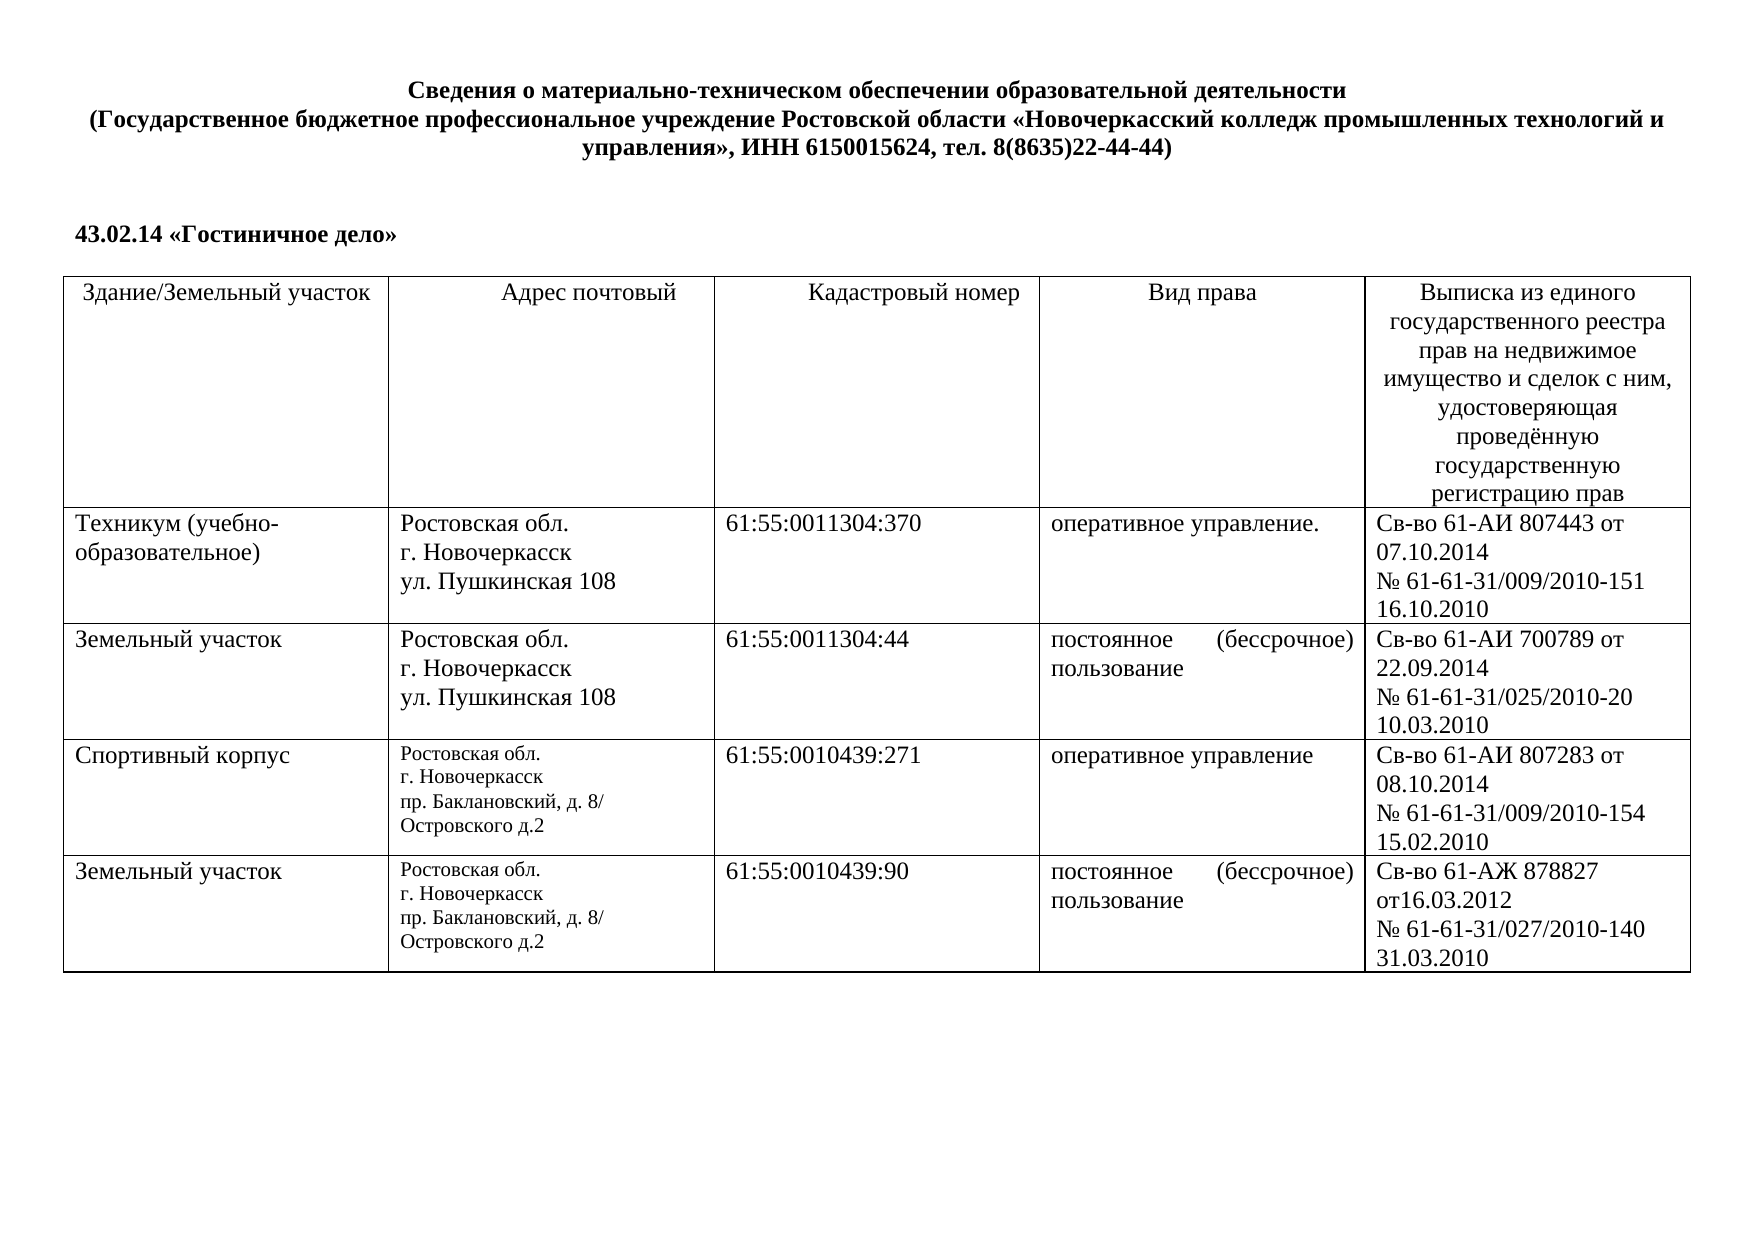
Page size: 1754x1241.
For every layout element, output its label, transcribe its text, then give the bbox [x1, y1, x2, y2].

table_header Выписка из единого государственного реестра прав на недвижимое имущество и сделок с ним, удостоверяющая проведённую государственную регистрацию прав [1366, 277, 1690, 507]
table_cell Спортивный корпус [64, 740, 388, 855]
text Сведения о материально-техническом обеспечении образовательной деятельности [75, 75, 1679, 104]
table_cell Ростовская обл. г. Новочеркасск пр. Баклановский, д. 8/ Островского д.2 [389, 856, 714, 971]
table_cell Св-во 61-АИ 807443 от 07.10.2014 № 61-61-31/009/2010-151 16.10.2010 [1366, 508, 1690, 623]
table_header Кадастровый номер [715, 277, 1039, 507]
table_cell 61:55:0010439:90 [715, 856, 1039, 971]
table_header Вид права [1040, 277, 1364, 507]
table_cell Св-во 61-АИ 807283 от 08.10.2014 № 61-61-31/009/2010-154 15.02.2010 [1366, 740, 1690, 855]
table_cell 61:55:0011304:44 [715, 624, 1039, 739]
table_cell Земельный участок [64, 856, 388, 971]
text (Государственное бюджетное профессиональное учреждение Ростовской области «Новочеркасский колледж промышленных технологий и управления», ИНН 6150015624, тел. 8(8635)22-44-44) [75, 104, 1679, 161]
table_cell оперативное управление. [1040, 508, 1364, 623]
table_cell Техникум (учебно-образовательное) [64, 508, 388, 623]
table_cell Ростовская обл. г. Новочеркасск пр. Баклановский, д. 8/ Островского д.2 [389, 740, 714, 855]
table_cell Св-во 61-АЖ 878827 от16.03.2012 № 61-61-31/027/2010-140 31.03.2010 [1366, 856, 1690, 971]
table_cell 61:55:0010439:271 [715, 740, 1039, 855]
table_cell оперативное управление [1040, 740, 1364, 855]
table_cell 61:55:0011304:370 [715, 508, 1039, 623]
table_cell Св-во 61-АИ 700789 от 22.09.2014 № 61-61-31/025/2010-20 10.03.2010 [1366, 624, 1690, 739]
text 43.02.14 «Гостиничное дело» [75, 219, 1679, 247]
table_header Здание/Земельный участок [64, 277, 388, 507]
table_cell постоянное (бессрочное) пользование [1040, 856, 1364, 971]
table_cell постоянное (бессрочное) пользование [1040, 624, 1364, 739]
table_cell Ростовская обл. г. Новочеркасск ул. Пушкинская 108 [389, 624, 714, 739]
table_cell Ростовская обл. г. Новочеркасск ул. Пушкинская 108 [389, 508, 714, 623]
table_cell Земельный участок [64, 624, 388, 739]
table_header Адрес почтовый [389, 277, 714, 507]
